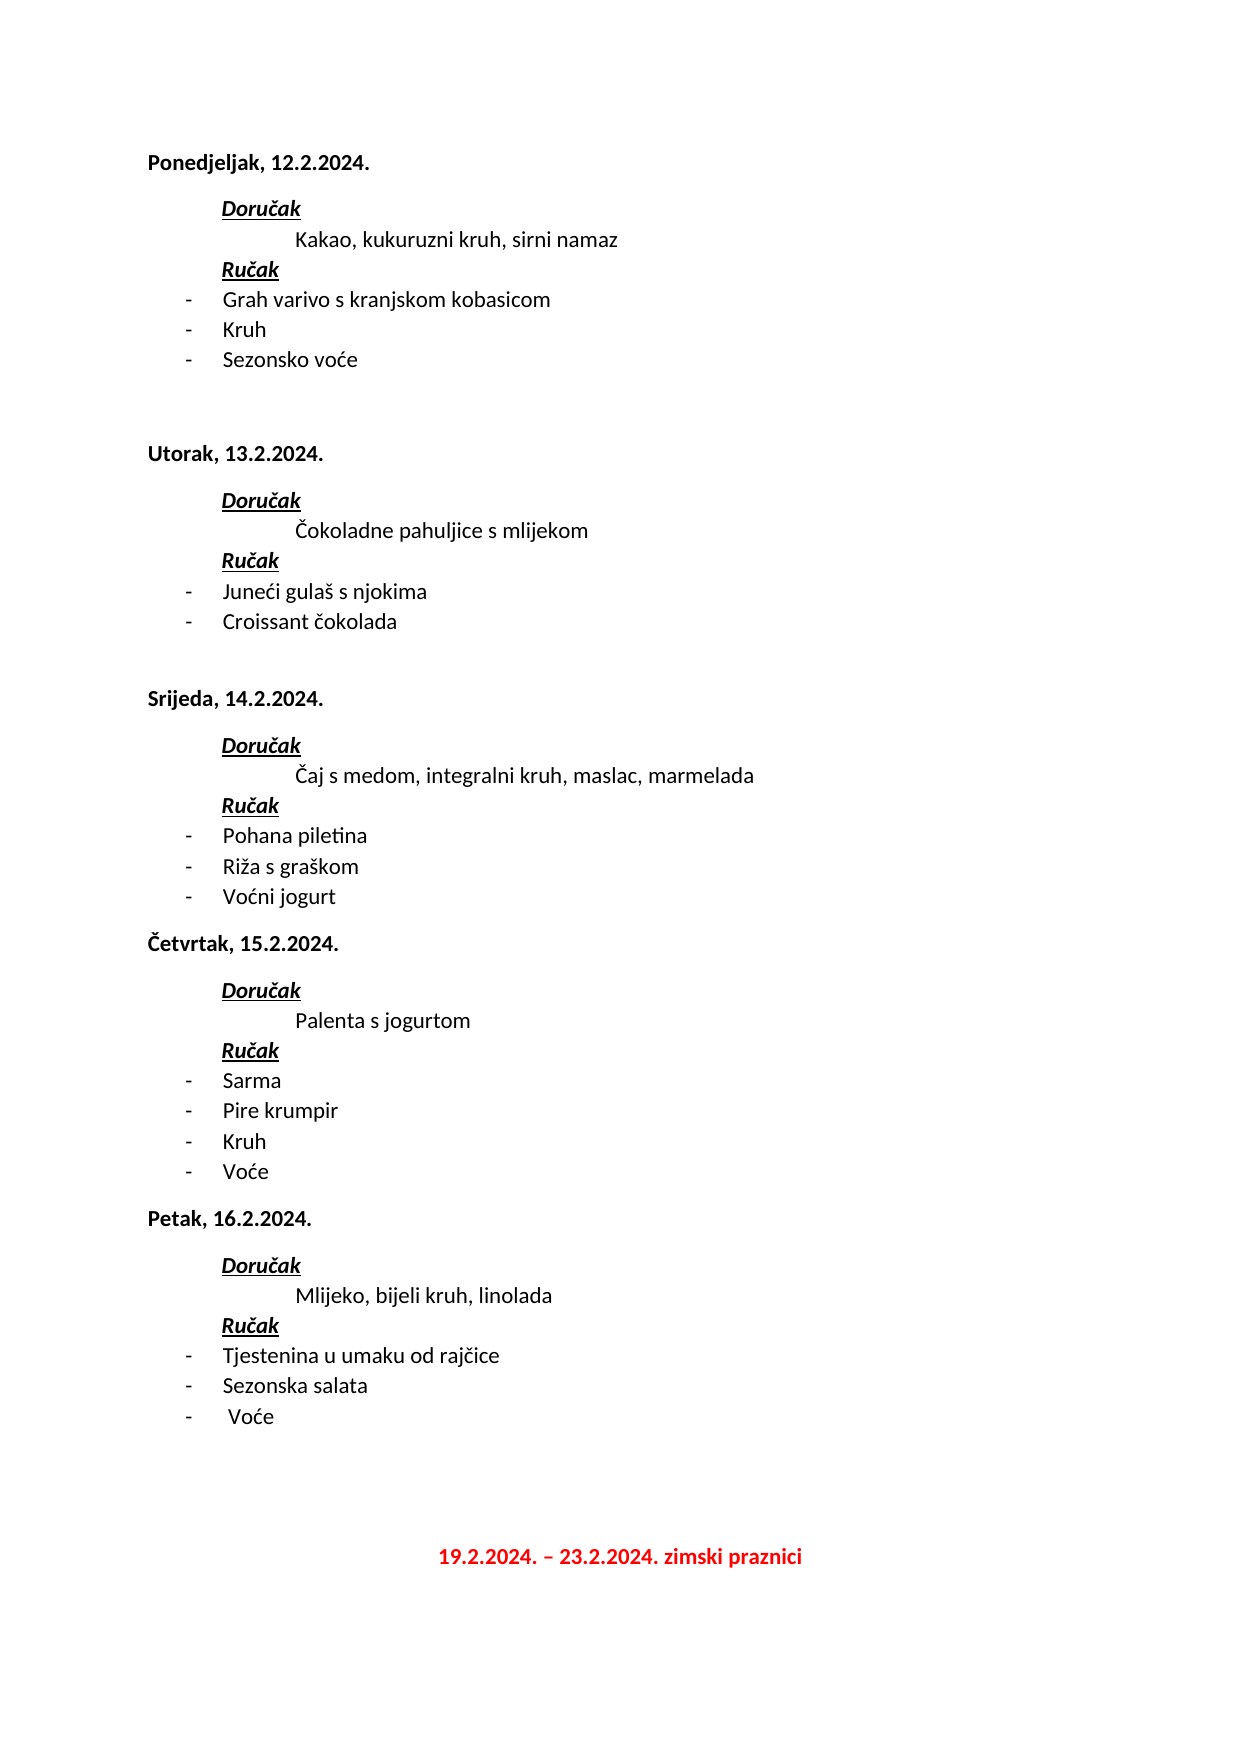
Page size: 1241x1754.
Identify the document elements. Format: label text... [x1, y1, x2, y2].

text Palenta s jogurtom [148, 1006, 1093, 1034]
text Utorak, 13.2.2024. [148, 439, 1093, 467]
text Ručak [148, 1311, 1093, 1339]
text Petak, 16.2.2024. [148, 1204, 1093, 1232]
text Doručak [148, 1251, 1093, 1279]
list Voće [185, 1402, 1093, 1430]
list Sarma [185, 1066, 1093, 1094]
text Ručak [148, 791, 1093, 819]
text Ručak [148, 1036, 1093, 1064]
list Tjestenina u umaku od rajčice [185, 1341, 1093, 1369]
text Doručak [148, 976, 1093, 1004]
text Ponedjeljak, 12.2.2024. [148, 148, 1093, 176]
text Kakao, kukuruzni kruh, sirni namaz [148, 225, 1093, 253]
text Mlijeko, bijeli kruh, linolada [148, 1281, 1093, 1309]
text Četvrtak, 15.2.2024. [148, 929, 1093, 957]
list Kruh [185, 315, 1093, 343]
list Sezonsko voće [185, 346, 1093, 373]
list Pohana piletina [185, 822, 1093, 849]
list Kruh [185, 1127, 1093, 1155]
text Doručak [148, 194, 1093, 222]
list Grah varivo s kranjskom kobasicom [185, 285, 1093, 313]
text Doručak [148, 731, 1093, 759]
text Čaj s medom, integralni kruh, maslac, marmelada [148, 761, 1093, 789]
text Srijeda, 14.2.2024. [148, 684, 1093, 712]
text Ručak [148, 547, 1093, 574]
list Voće [185, 1157, 1093, 1185]
list Juneći gulaš s njokima [185, 577, 1093, 605]
list Croissant čokolada [185, 607, 1093, 635]
list Pire krumpir [185, 1097, 1093, 1124]
text Ručak [148, 255, 1093, 283]
text Doručak [148, 486, 1093, 514]
list Voćni jogurt [185, 882, 1093, 910]
list Riža s graškom [185, 852, 1093, 880]
text Čokoladne pahuljice s mlijekom [148, 516, 1093, 544]
list Sezonska salata [185, 1372, 1093, 1399]
text 19.2.2024. – 23.2.2024. zimski praznici [148, 1542, 1093, 1570]
